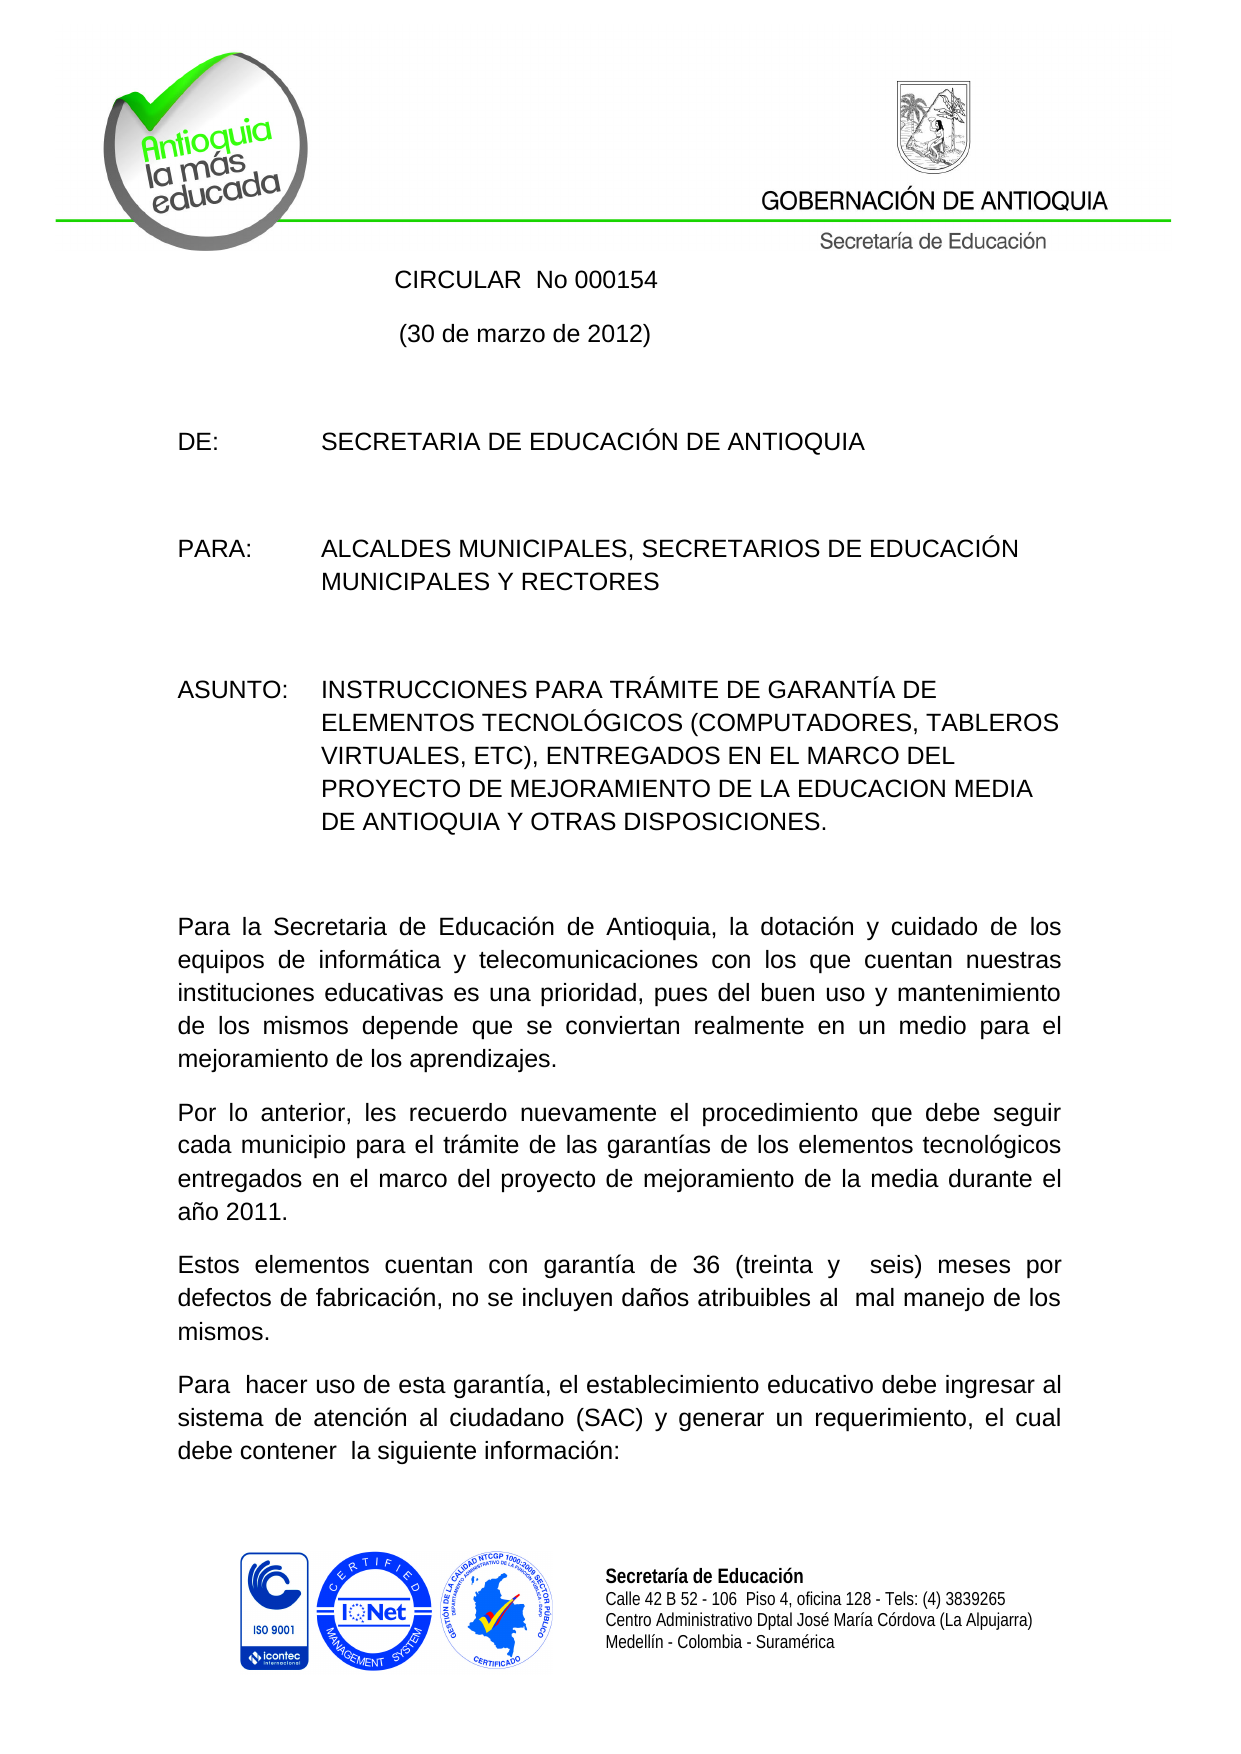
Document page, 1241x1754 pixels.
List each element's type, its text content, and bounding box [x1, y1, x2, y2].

text Para la Secretaria de Educación de Antioquia, la dotación y cuidado de los equipos de informática y telecomunicaciones con los que cuentan nuestras instituciones educativas es una prioridad, pues del buen uso y mantenimiento de los mismos depende que se conviertan realmente en un medio para el mejoramiento de los aprendizajes. [177, 912, 1063, 1072]
text Para hacer uso de esta garantía, el establecimiento educativo debe ingresar al sistema de atención al ciudadano (SAC) y generar un requerimiento, el cual debe contener la siguiente información: [177, 1370, 1063, 1465]
table_header DE: [166, 427, 309, 534]
table_cell INSTRUCCIONES PARA TRÁMITE DE GARANTÍA DE ELEMENTOS TECNOLÓGICOS (COMPUTADORES, TABLEROS VIRTUALES, ETC), ENTREGADOS EN EL MARCO DEL PROYECTO DE MEJORAMIENTO DE LA EDUCACION MEDIA DE ANTIOQUIA Y OTRAS DISPOSICIONES. [310, 675, 1074, 861]
text CIRCULAR No 000154 [251, 265, 1063, 294]
table_header SECRETARIA DE EDUCACIÓN DE ANTIOQUIA [310, 427, 1074, 534]
picture [55, 24, 1172, 251]
picture [240, 1551, 553, 1675]
text Por lo anterior, les recuerdo nuevamente el procedimiento que debe seguir cada municipio para el trámite de las garantías de los elementos tecnológicos entregados en el marco del proyecto de mejoramiento de la media durante el año 2011. [177, 1097, 1063, 1225]
text Estos elementos cuentan con garantía de 36 (treinta y seis) meses por defectos de fabricación, no se incluyen daños atribuibles al mal manejo de los mismos. [177, 1250, 1063, 1345]
table_cell PARA: [166, 534, 309, 675]
text (30 de marzo de 2012) [177, 319, 1063, 348]
table_cell ALCALDES MUNICIPALES, SECRETARIOS DE EDUCACIÓN MUNICIPALES Y RECTORES [310, 534, 1074, 675]
table_cell ASUNTO: [166, 675, 309, 861]
